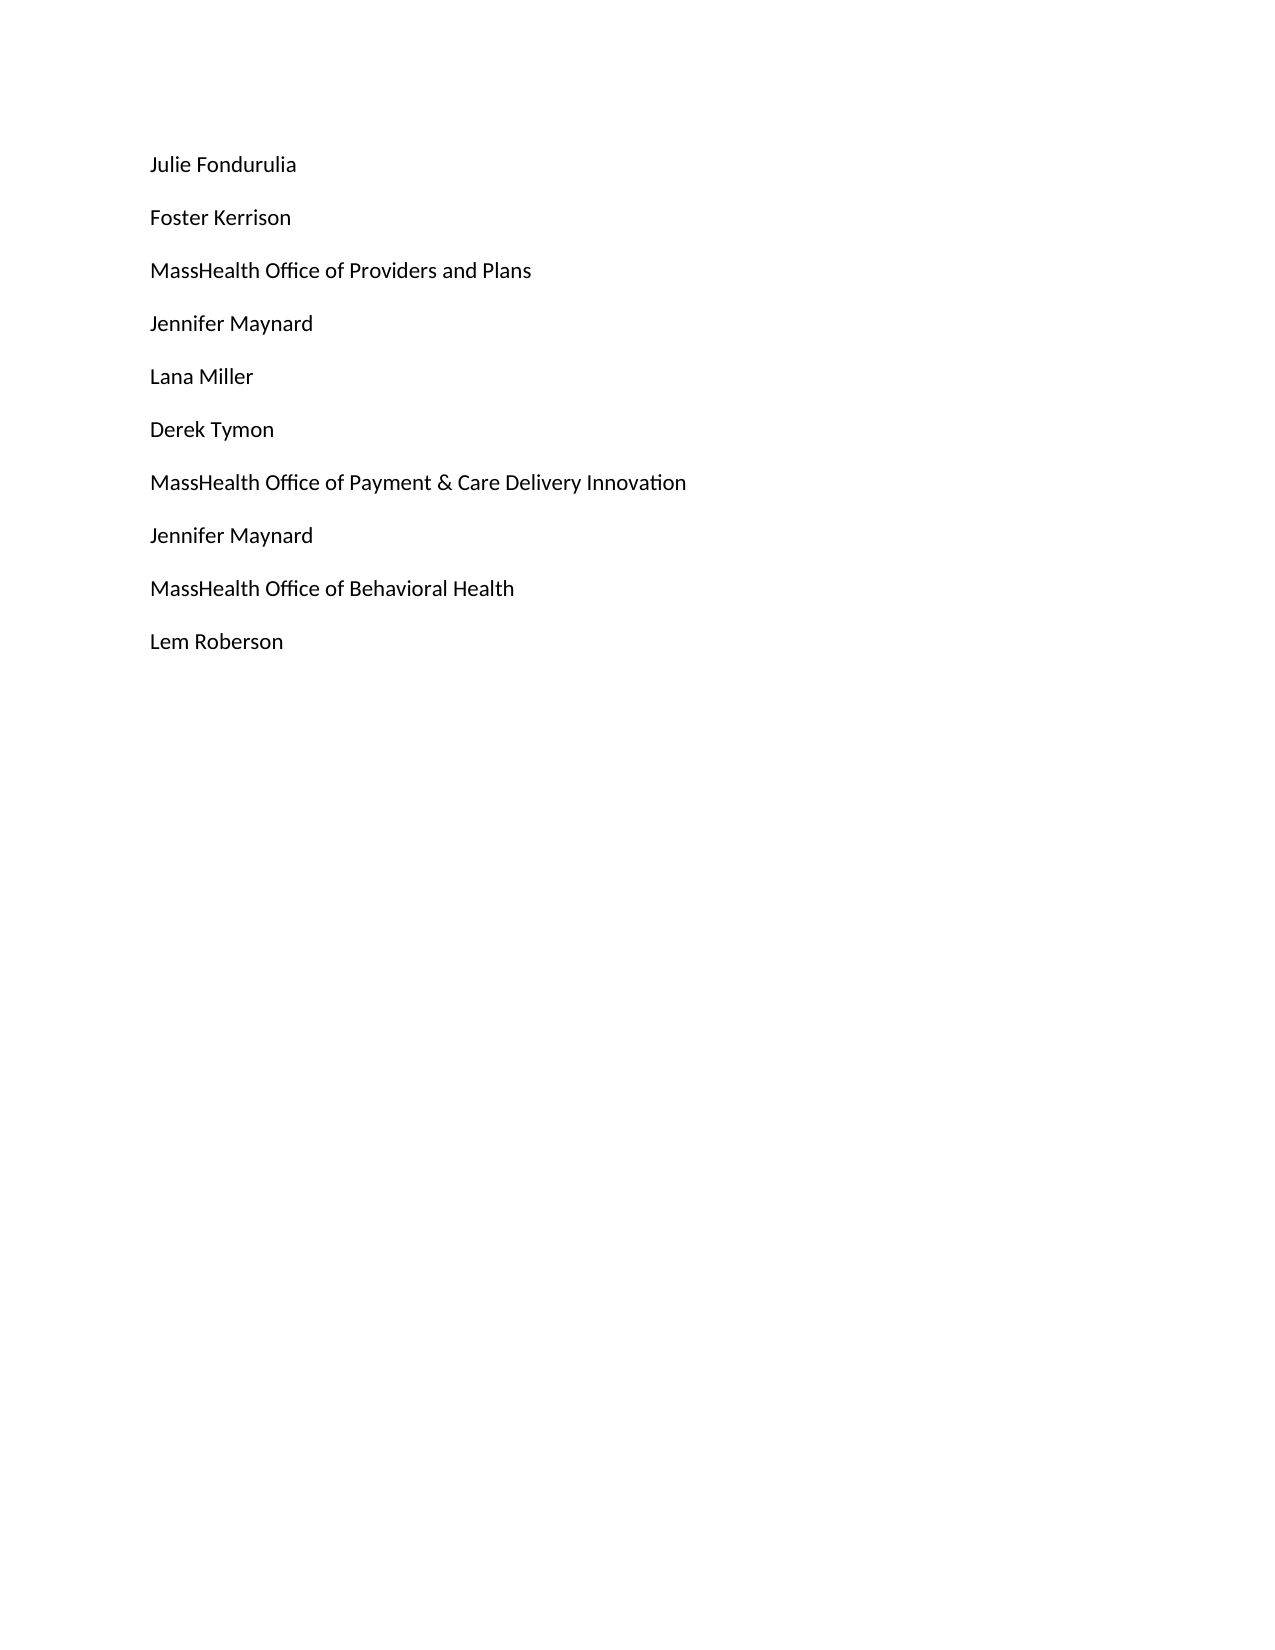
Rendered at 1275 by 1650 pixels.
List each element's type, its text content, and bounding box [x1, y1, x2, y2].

text MassHealth Office of Behavioral Health [150, 574, 1125, 602]
text Foster Kerrison [150, 203, 1125, 231]
text Lana Miller [150, 362, 1125, 390]
text Jennifer Maynard [150, 309, 1125, 337]
text MassHealth Office of Payment & Care Delivery Innovation [150, 468, 1125, 496]
text Lem Roberson [150, 627, 1125, 655]
text MassHealth Office of Providers and Plans [150, 256, 1125, 284]
text Derek Tymon [150, 415, 1125, 443]
text Jennifer Maynard [150, 521, 1125, 549]
text Julie Fondurulia [150, 150, 1125, 178]
